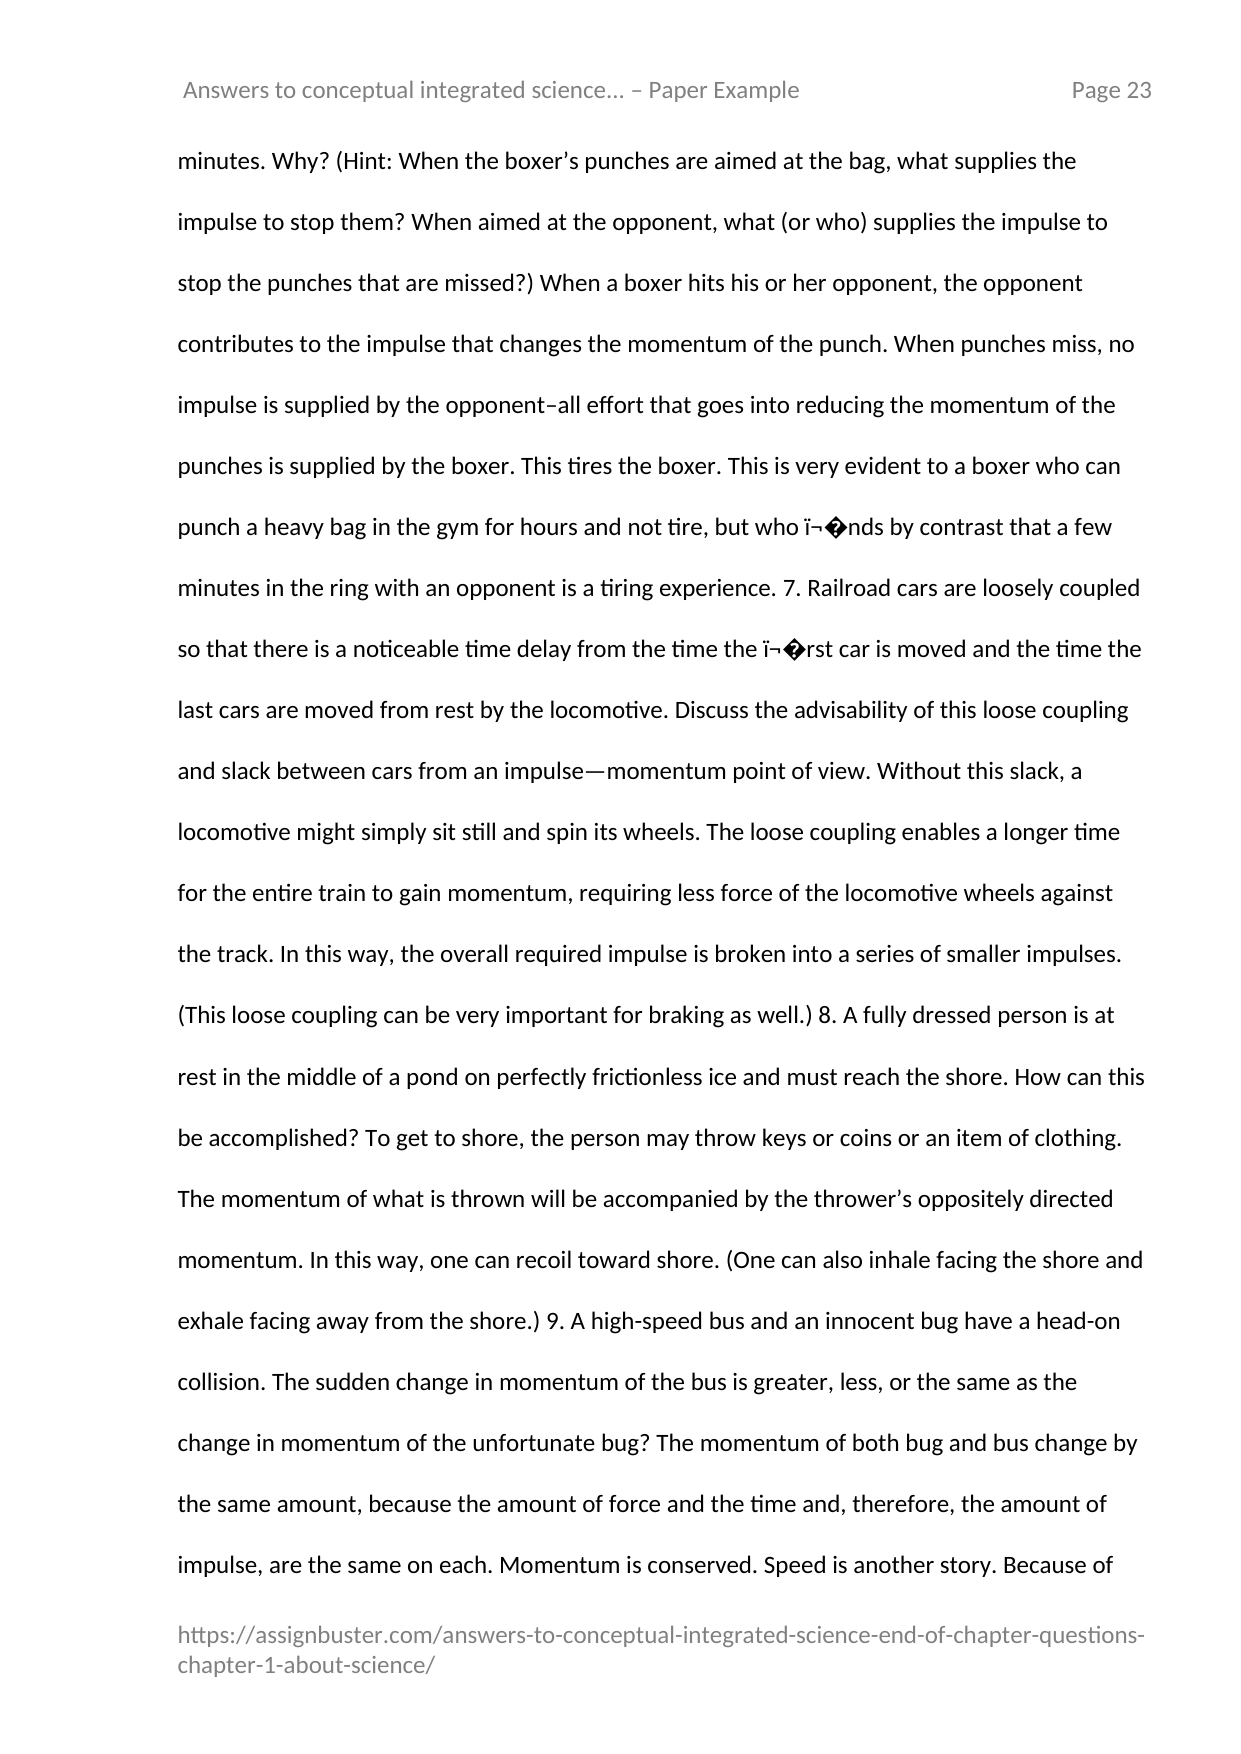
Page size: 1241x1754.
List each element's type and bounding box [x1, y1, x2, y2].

text [177, 145, 1152, 1579]
